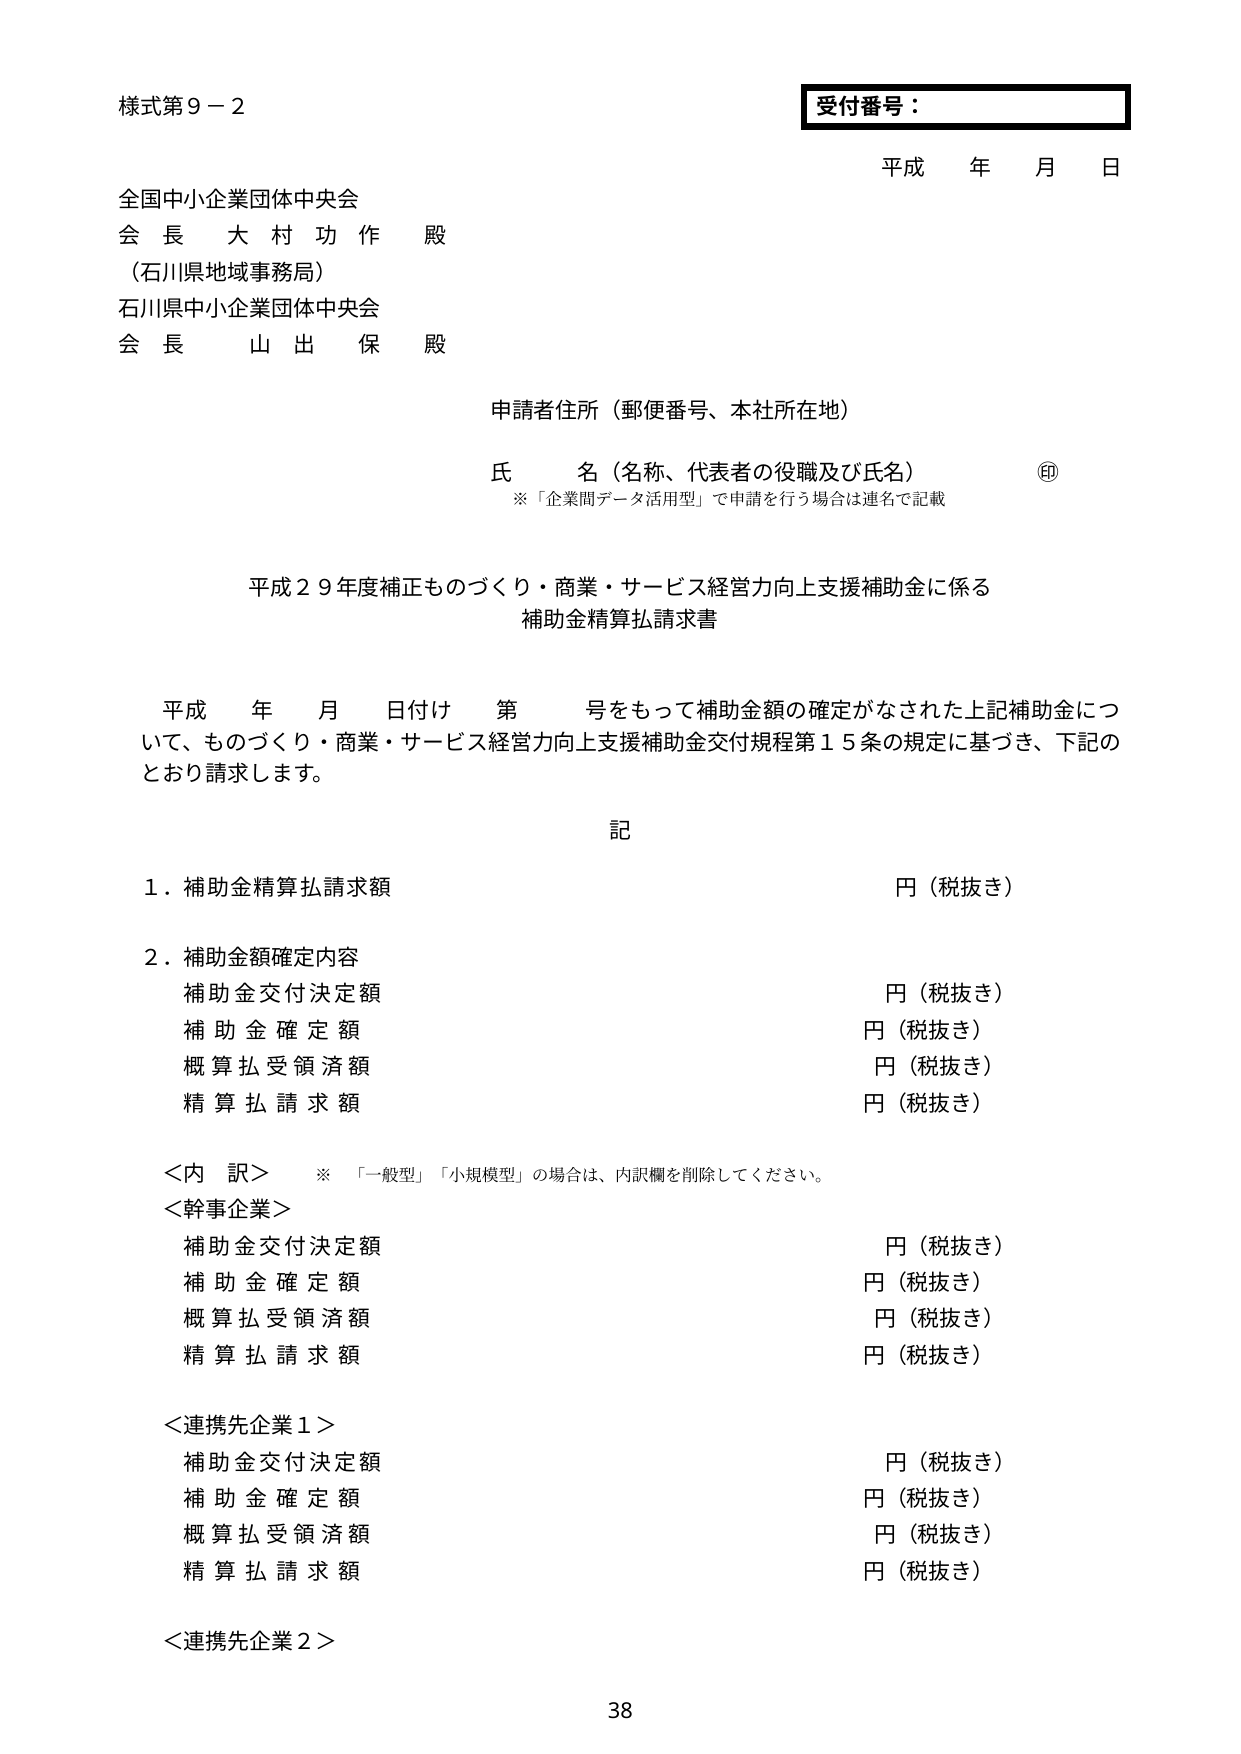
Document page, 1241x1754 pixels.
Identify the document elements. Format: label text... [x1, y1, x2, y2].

text 補助金確定額 円（税抜き） [118, 1265, 1122, 1297]
text 概算払受領済額 円（税抜き） [118, 1517, 1122, 1549]
text １．補助金精算払請求額 円（税抜き） [118, 869, 1122, 901]
text 精算払請求額 円（税抜き） [118, 1338, 1122, 1369]
text 全国中小企業団体中央会 [118, 182, 1122, 213]
text 会 長 山 出 保 殿 [118, 327, 1122, 359]
text 概算払受領済額 円（税抜き） [118, 1049, 1122, 1081]
text ＜幹事企業＞ [118, 1192, 1122, 1224]
text 精算払請求額 円（税抜き） [118, 1554, 1122, 1585]
text 石川県中小企業団体中央会 [118, 291, 1122, 322]
text ※「企業間データ活用型」で申請を行う場合は連名で記載 [118, 486, 1122, 510]
text （石川県地域事務局） [118, 254, 1122, 286]
text 氏 名（名称、代表者の役職及び氏名） ㊞ [118, 455, 1122, 486]
text ２．補助金額確定内容 [118, 940, 1122, 972]
text 平成 年 月 日 [118, 150, 1122, 182]
text 平成２９年度補正ものづくり・商業・サービス経営力向上支援補助金に係る [118, 570, 1122, 602]
text 平成 年 月 日付け 第 号をもって補助金額の確定がなされた上記補助金について、ものづくり・商業・サービス経営力向上支援補助金交付規程第１５条の規定に基づき、下記のとおり請求します。 [118, 693, 1122, 788]
text 概算払受領済額 円（税抜き） [118, 1301, 1122, 1333]
text 精算払請求額 円（税抜き） [118, 1086, 1122, 1117]
text 様式第９－２ [118, 89, 801, 120]
text 補助金交付決定額 円（税抜き） [118, 1229, 1122, 1260]
text 記 [118, 813, 1122, 844]
text 補助金確定額 円（税抜き） [118, 1481, 1122, 1513]
text 補助金交付決定額 円（税抜き） [118, 976, 1122, 1008]
text 会 長 大 村 功 作 殿 [118, 218, 1122, 250]
text 補助金精算払請求書 [118, 602, 1122, 633]
text 申請者住所（郵便番号、本社所在地） [118, 393, 1122, 425]
text ＜内 訳＞ ※ 「一般型」「小規模型」の場合は、内訳欄を削除してください。 [118, 1156, 1122, 1188]
text 補助金確定額 円（税抜き） [118, 1013, 1122, 1044]
text ＜連携先企業２＞ [118, 1624, 1122, 1656]
text 補助金交付決定額 円（税抜き） [118, 1445, 1122, 1476]
text ＜連携先企業１＞ [118, 1408, 1122, 1440]
